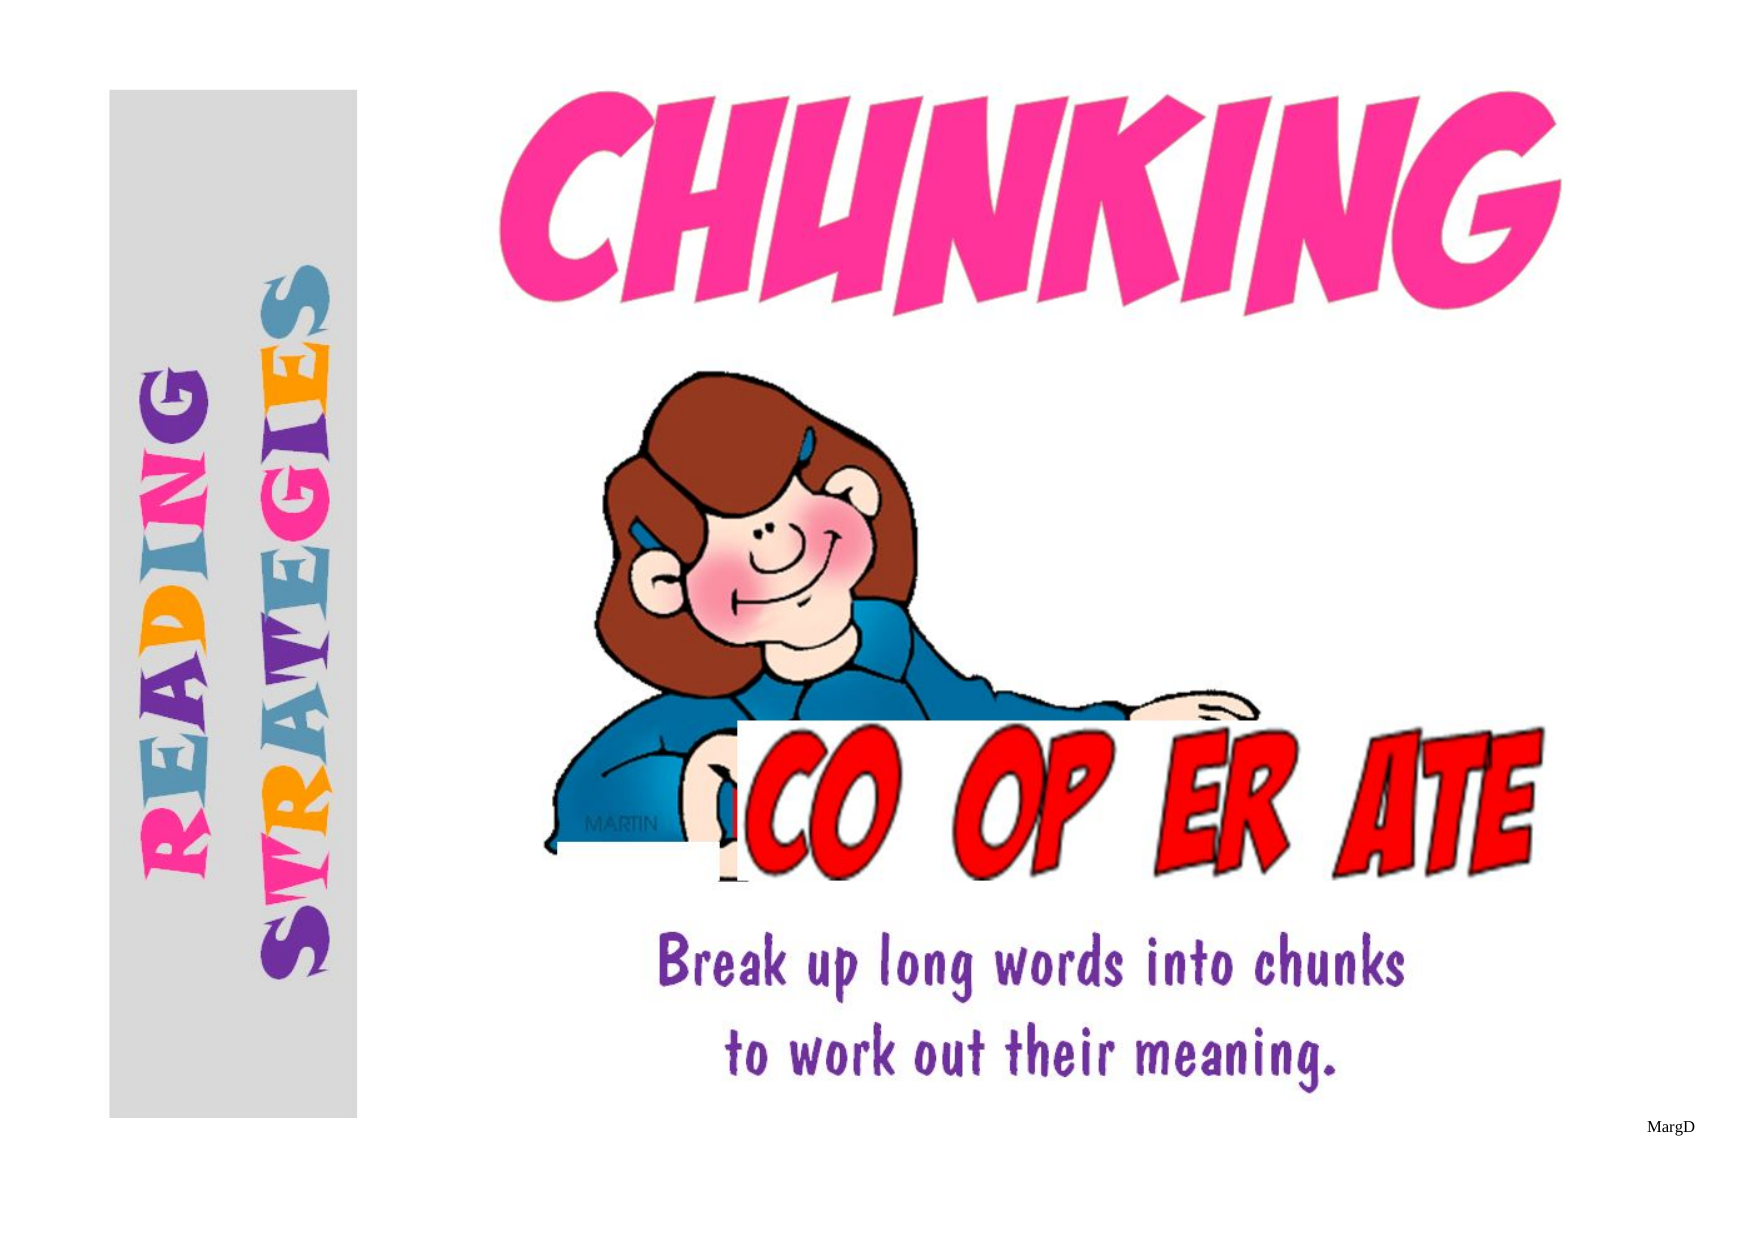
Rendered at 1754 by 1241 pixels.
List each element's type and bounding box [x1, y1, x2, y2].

picture [102, 81, 1683, 1118]
